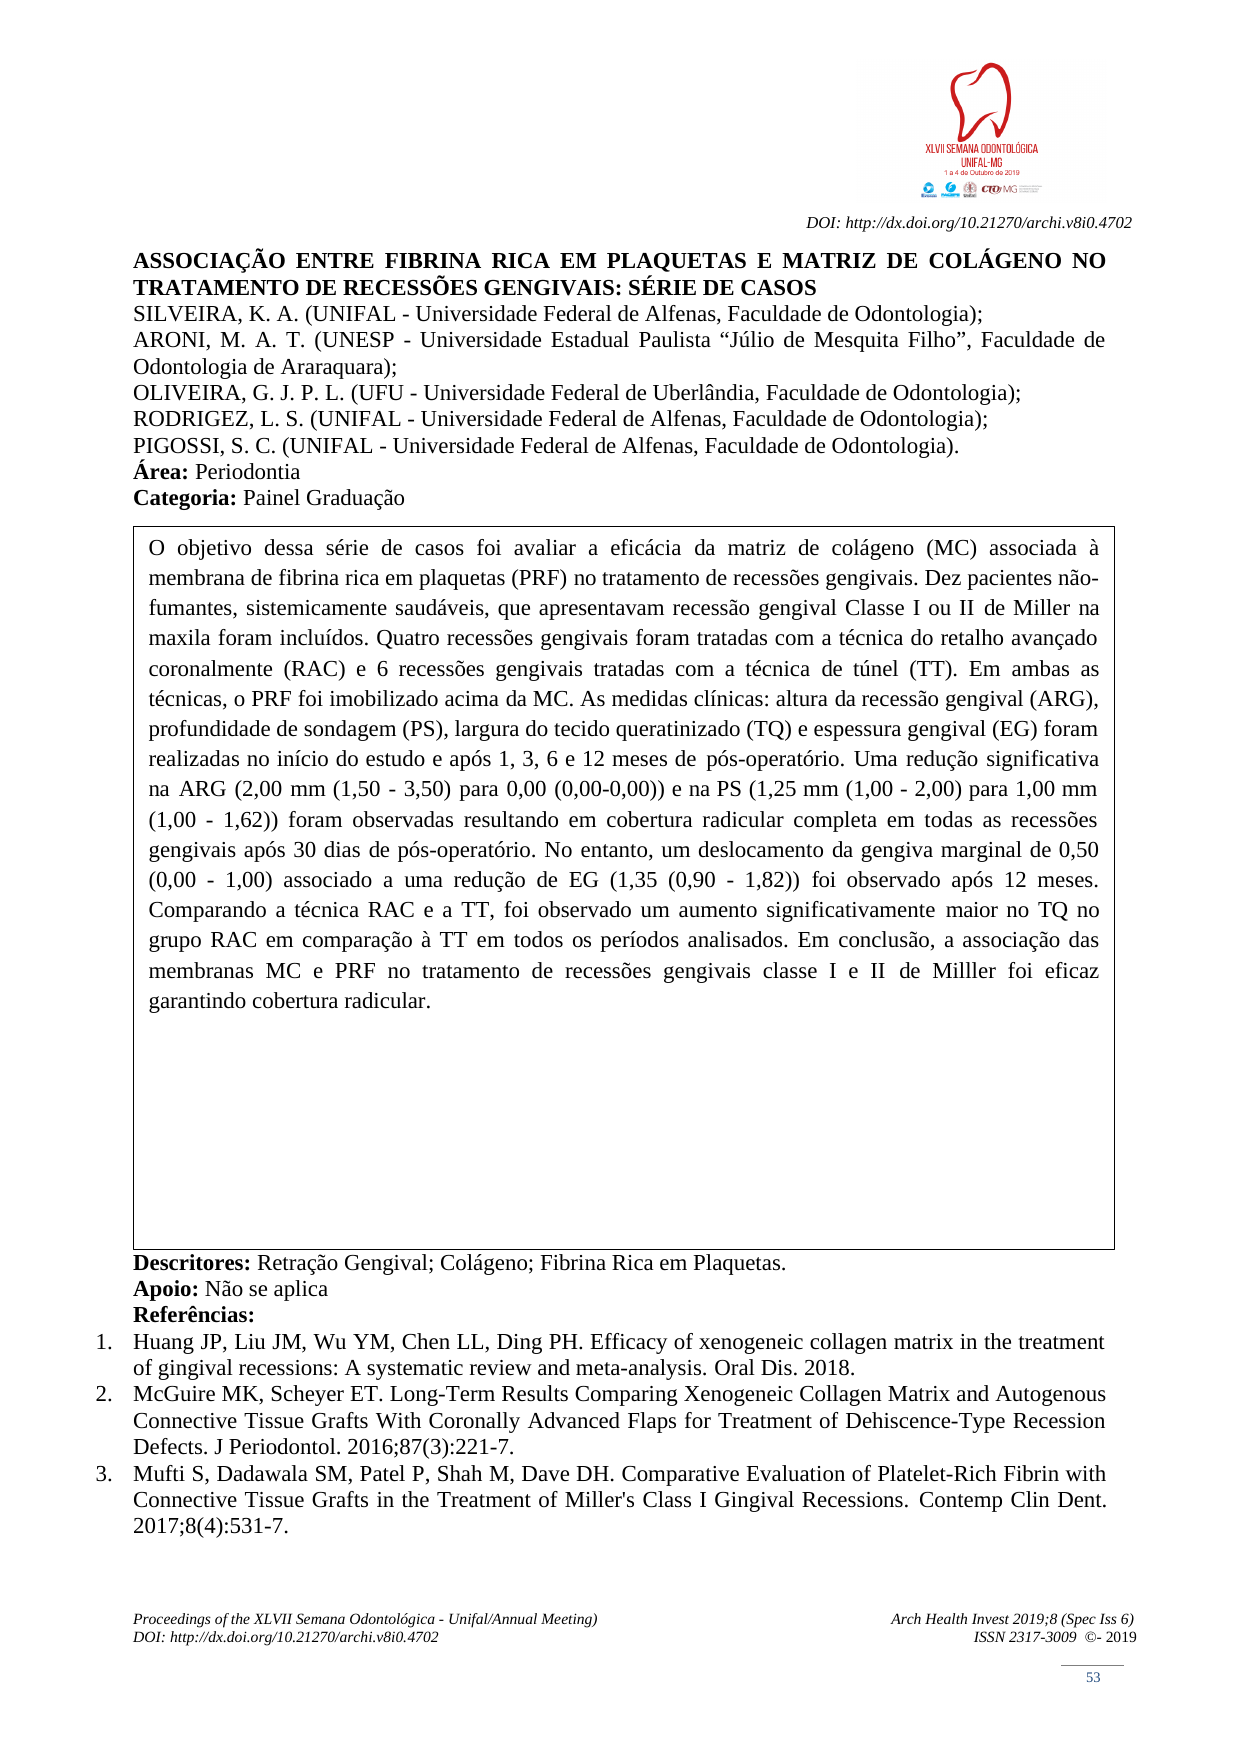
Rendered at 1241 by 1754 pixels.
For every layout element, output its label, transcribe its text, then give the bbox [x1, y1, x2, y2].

text RODRIGEZ, L. S. (UNIFAL - Universidade Federal de Alfenas, Faculdade de Odontologia); [133, 405, 1107, 432]
text ASSOCIAÇÃO ENTRE FIBRINA RICA EM PLAQUETAS E MATRIZ DE COLÁGENO NO TRATAMENTO DE RECESSÕES GENGIVAIS: SÉRIE DE CASOS [133, 247, 1107, 300]
text ARONI, M. A. T. (UNESP - Universidade Estadual Paulista “Júlio de Mesquita Filho”, Faculdade de Odontologia de Araraquara); [133, 326, 1107, 379]
text Descritores: Retração Gengival; Colágeno; Fibrina Rica em Plaquetas. [133, 1250, 1107, 1275]
text Área: Periodontia [133, 458, 1107, 484]
text Apoio: Não se aplica [133, 1275, 1107, 1301]
list Huang JP, Liu JM, Wu YM, Chen LL, Ding PH. Efficacy of xenogeneic collagen matrix in the treatment of gingival recessions: A systematic review and meta-analysis. Oral Dis. 2018. [95, 1328, 1107, 1381]
text PIGOSSI, S. C. (UNIFAL - Universidade Federal de Alfenas, Faculdade de Odontologia). [133, 432, 1107, 458]
list McGuire MK, Scheyer ET. Long-Term Results Comparing Xenogeneic Collagen Matrix and Autogenous Connective Tissue Grafts With Coronally Advanced Flaps for Treatment of Dehiscence-Type Recession Defects. J Periodontol. 2016;87(3):221-7. [95, 1381, 1107, 1459]
list Mufti S, Dadawala SM, Patel P, Shah M, Dave DH. Comparative Evaluation of Platelet-Rich Fibrin with Connective Tissue Grafts in the Treatment of Miller's Class I Gingival Recessions. Contemp Clin Dent. 2017;8(4):531-7. [95, 1459, 1107, 1539]
text Referências: [133, 1301, 1107, 1328]
picture [856, 59, 1108, 203]
text Categoria: Painel Graduação [133, 484, 1107, 511]
text SILVEIRA, K. A. (UNIFAL - Universidade Federal de Alfenas, Faculdade de Odontologia); [133, 300, 1107, 326]
text OLIVEIRA, G. J. P. L. (UFU - Universidade Federal de Uberlândia, Faculdade de Odontologia); [345, 379, 1107, 405]
